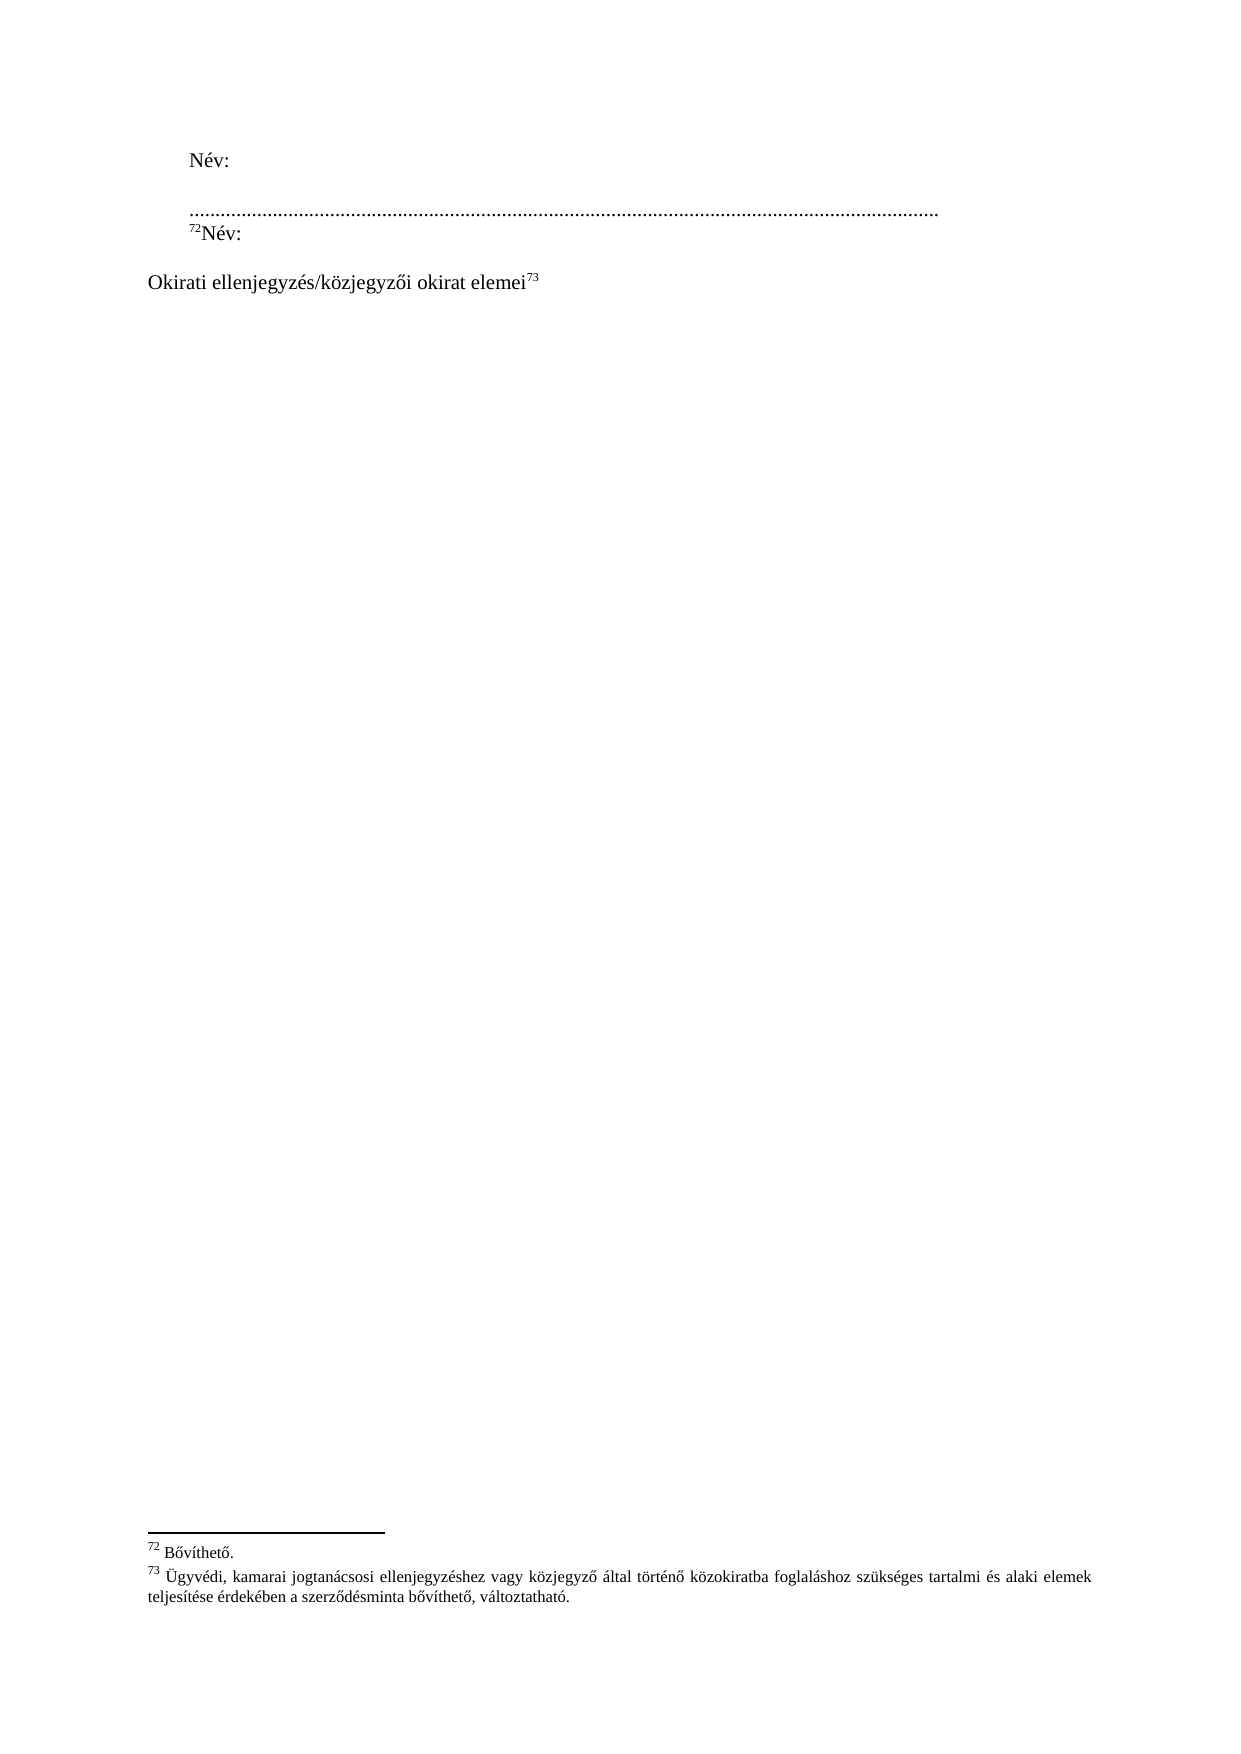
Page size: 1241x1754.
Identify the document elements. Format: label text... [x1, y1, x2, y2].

text Név: [189, 221, 1093, 245]
text Okirati ellenjegyzés/közjegyzői okirat elemei [148, 270, 1093, 294]
text Név: [189, 148, 1093, 172]
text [189, 197, 1093, 221]
